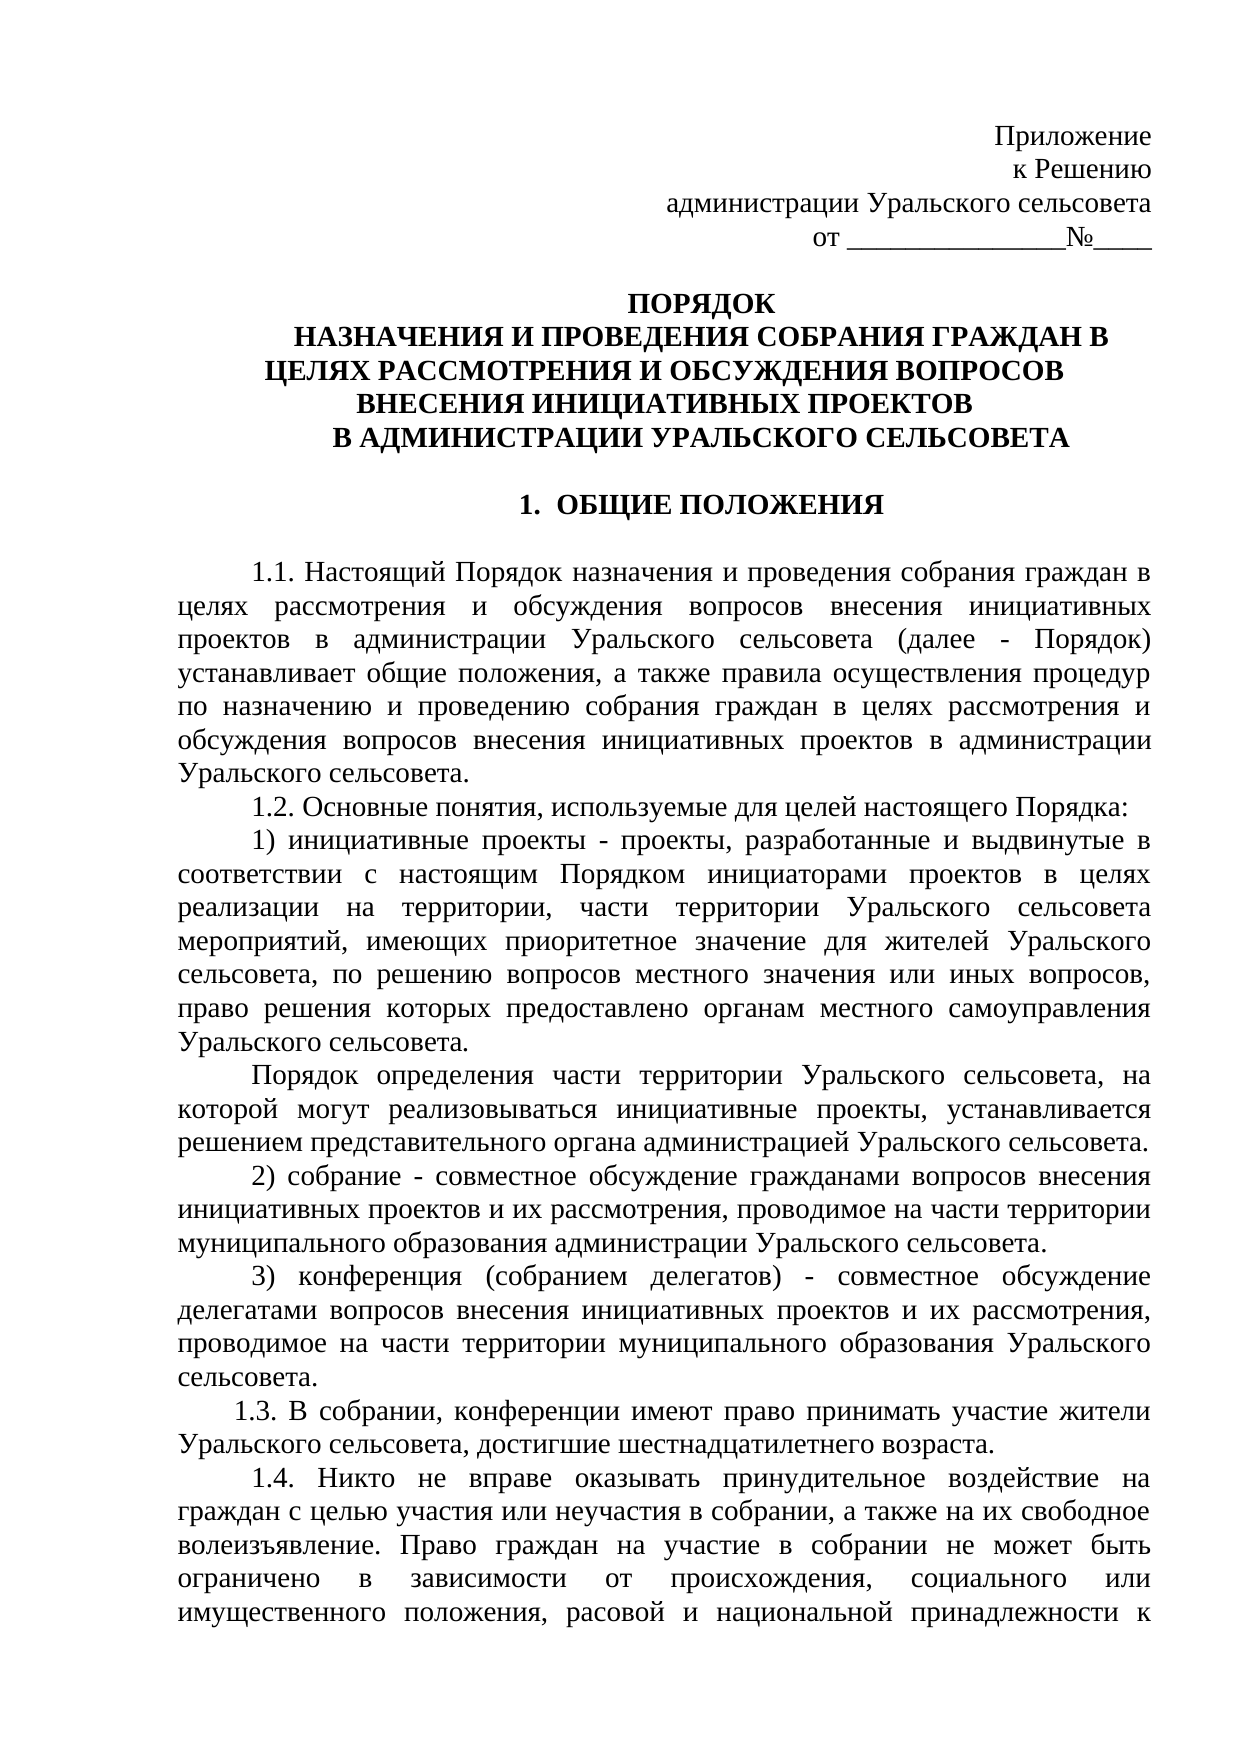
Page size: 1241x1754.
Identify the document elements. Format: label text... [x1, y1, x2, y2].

title ПОРЯДОК [177, 286, 1152, 319]
text 1) инициативные проекты - проекты, разработанные и выдвинутые в соответствии с настоящим Порядком инициаторами проектов в целях реализации на территории, части территории Уральского сельсовета мероприятий, имеющих приоритетное значение для жителей Уральского сельсовета, по решению вопросов местного значения или иных вопросов, право решения которых предоставлено органам местного самоуправления Уральского сельсовета. [177, 822, 1152, 1057]
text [177, 1460, 1152, 1627]
title НАЗНАЧЕНИЯ И ПРОВЕДЕНИЯ СОБРАНИЯ ГРАЖДАН В ЦЕЛЯХ РАССМОТРЕНИЯ И ОБСУЖДЕНИЯ ВОПРОСОВ ВНЕСЕНИЯ ИНИЦИАТИВНЫХ ПРОЕКТОВ [177, 319, 1152, 420]
text 3) конференция (собранием делегатов) - совместное обсуждение делегатами вопросов внесения инициативных проектов и их рассмотрения, проводимое на части территории муниципального образования Уральского сельсовета. [177, 1258, 1152, 1393]
text 1.3. В собрании, конференции имеют право принимать участие жители Уральского сельсовета, достигшие шестнадцатилетнего возраста. [177, 1393, 1152, 1460]
text 1.1. Настоящий Порядок назначения и проведения собрания граждан в целях рассмотрения и обсуждения вопросов внесения инициативных проектов в администрации Уральского сельсовета (далее - Порядок) устанавливает общие положения, а также правила осуществления процедур по назначению и проведению собрания граждан в целях рассмотрения и обсуждения вопросов внесения инициативных проектов в администрации Уральского сельсовета. [177, 554, 1152, 789]
text Приложение [177, 118, 1152, 152]
text от _______________№____ [177, 219, 1152, 252]
text Порядок определения части территории Уральского сельсовета, на которой могут реализовываться инициативные проекты, устанавливается решением представительного органа администрацией Уральского сельсовета. [177, 1057, 1152, 1158]
text 2) собрание - совместное обсуждение гражданами вопросов внесения инициативных проектов и их рассмотрения, проводимое на части территории муниципального образования администрации Уральского сельсовета. [177, 1158, 1152, 1258]
text к Решению [177, 152, 1152, 185]
text 1.2. Основные понятия, используемые для целей настоящего Порядка: [177, 789, 1152, 822]
text администрации Уральского сельсовета [177, 185, 1152, 219]
list ОБЩИЕ ПОЛОЖЕНИЯ [251, 487, 1152, 521]
title В АДМИНИСТРАЦИИ УРАЛЬСКОГО СЕЛЬСОВЕТА [177, 420, 1152, 453]
